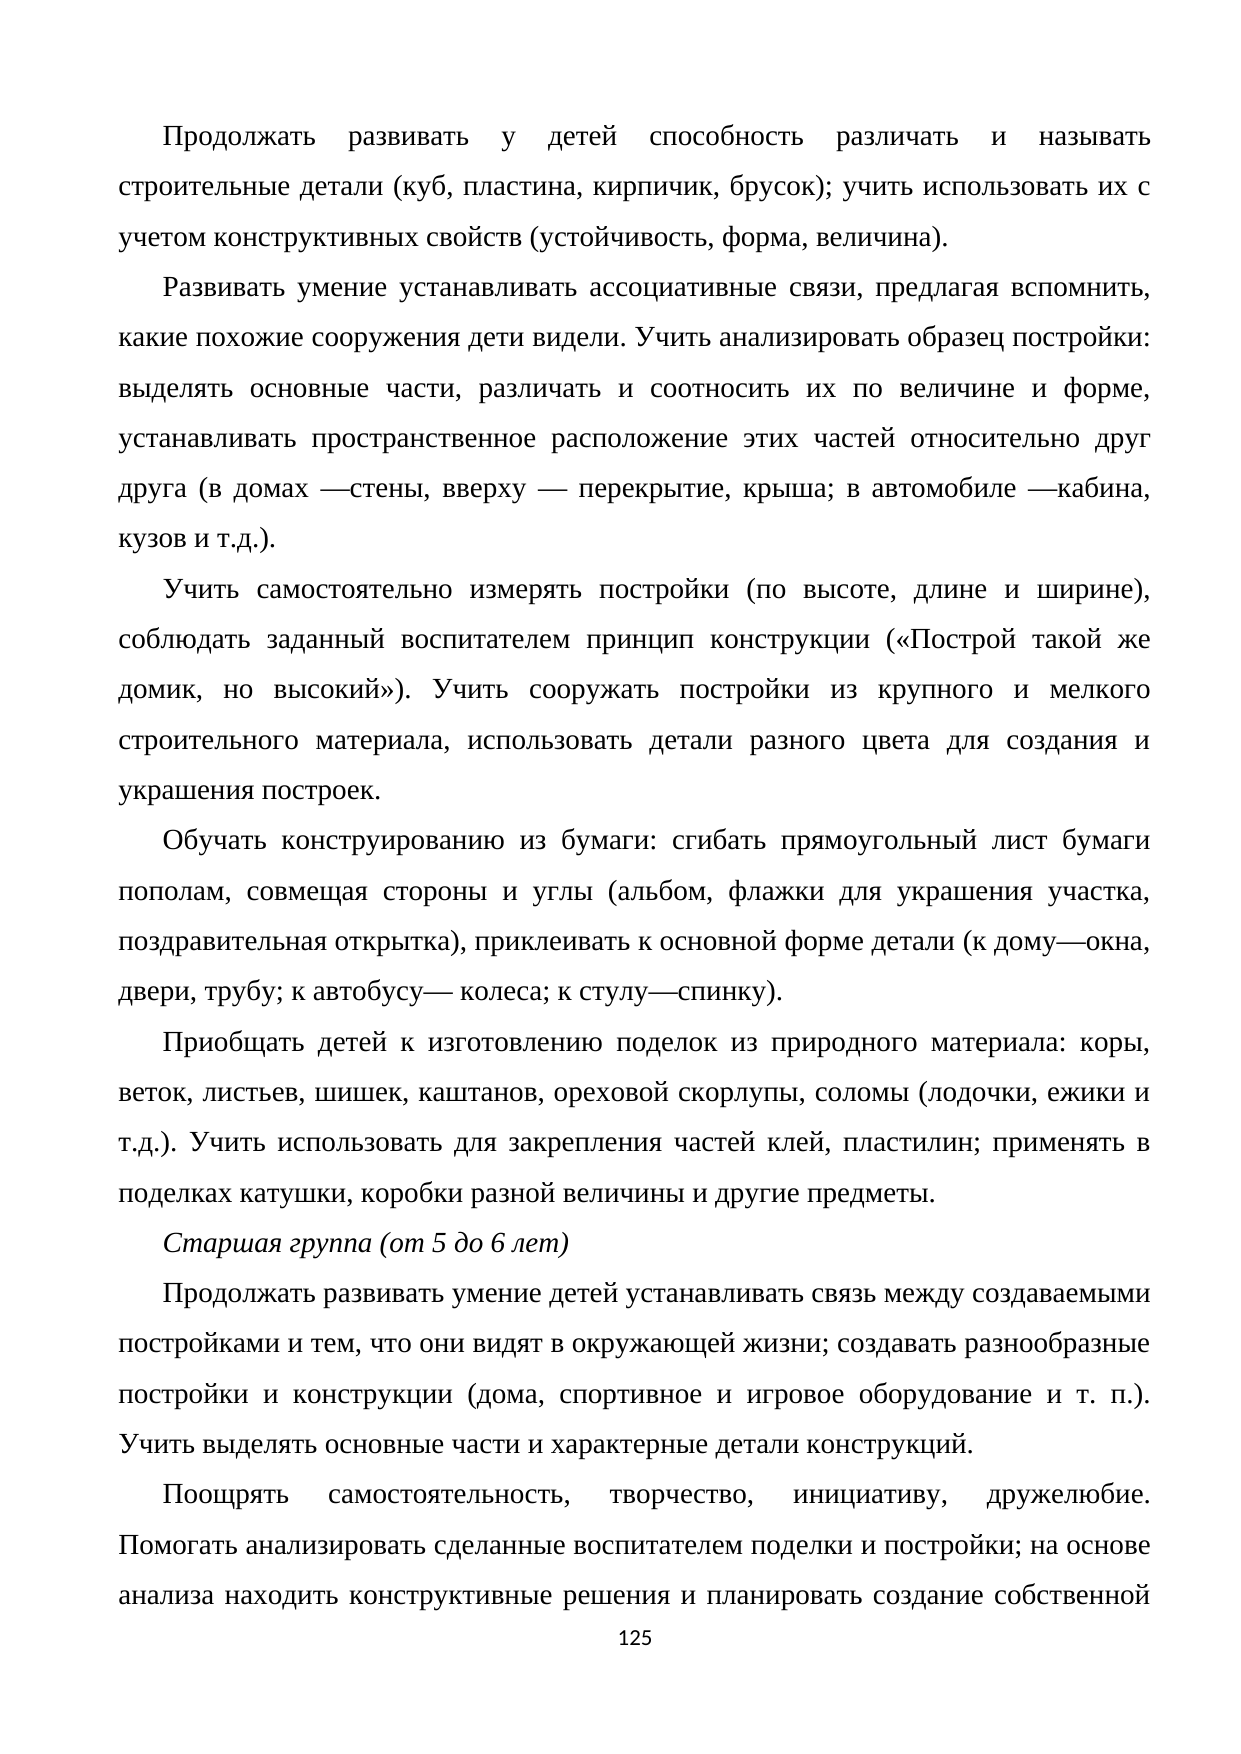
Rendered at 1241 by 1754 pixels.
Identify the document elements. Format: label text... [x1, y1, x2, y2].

text Обучать конструированию из бумаги: сгибать прямоугольный лист бумаги пополам, совмещая стороны и углы (альбом, флажки для украшения участка, поздравительная открытка), приклеивать к основной форме детали (к дому—окна, двери, трубу; к автобусу— колеса; к стулу—спинку). [118, 822, 1152, 1007]
text Приобщать детей к изготовлению поделок из природного материала: коры, веток, листьев, шишек, каштанов, ореховой скорлупы, соломы (лодочки, ежики и т.д.). Учить использовать для закрепления частей клей, пластилин; применять в поделках катушки, коробки разной величины и другие предметы. [118, 1024, 1152, 1208]
text Продолжать развивать умение детей устанавливать связь между создаваемыми постройками и тем, что они видят в окружающей жизни; создавать разнообразные постройки и конструкции (дома, спортивное и игровое оборудование и т. п.). Учить выделять основные части и характерные детали конструкций. [118, 1275, 1152, 1460]
text Старшая группа (от 5 до 6 лет) [118, 1225, 1152, 1258]
text Учить самостоятельно измерять постройки (по высоте, длине и ширине), соблюдать заданный воспитателем принцип конструкции («Построй такой же домик, но высокий»). Учить сооружать постройки из крупного и мелкого строительного материала, использовать детали разного цвета для создания и украшения построек. [118, 571, 1152, 806]
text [118, 1477, 1152, 1611]
text Продолжать развивать у детей способность различать и называть строительные детали (куб, пластина, кирпичик, брусок); учить использовать их с учетом конструктивных свойств (устойчивость, форма, величина). [118, 118, 1152, 252]
text Развивать умение устанавливать ассоциативные связи, предлагая вспомнить, какие похожие сооружения дети видели. Учить анализировать образец постройки: выделять основные части, различать и соотносить их по величине и форме, устанавливать пространственное расположение этих частей относительно друг друга (в домах —стены, вверху — перекрытие, крыша; в автомобиле —кабина, кузов и т.д.). [118, 269, 1152, 554]
